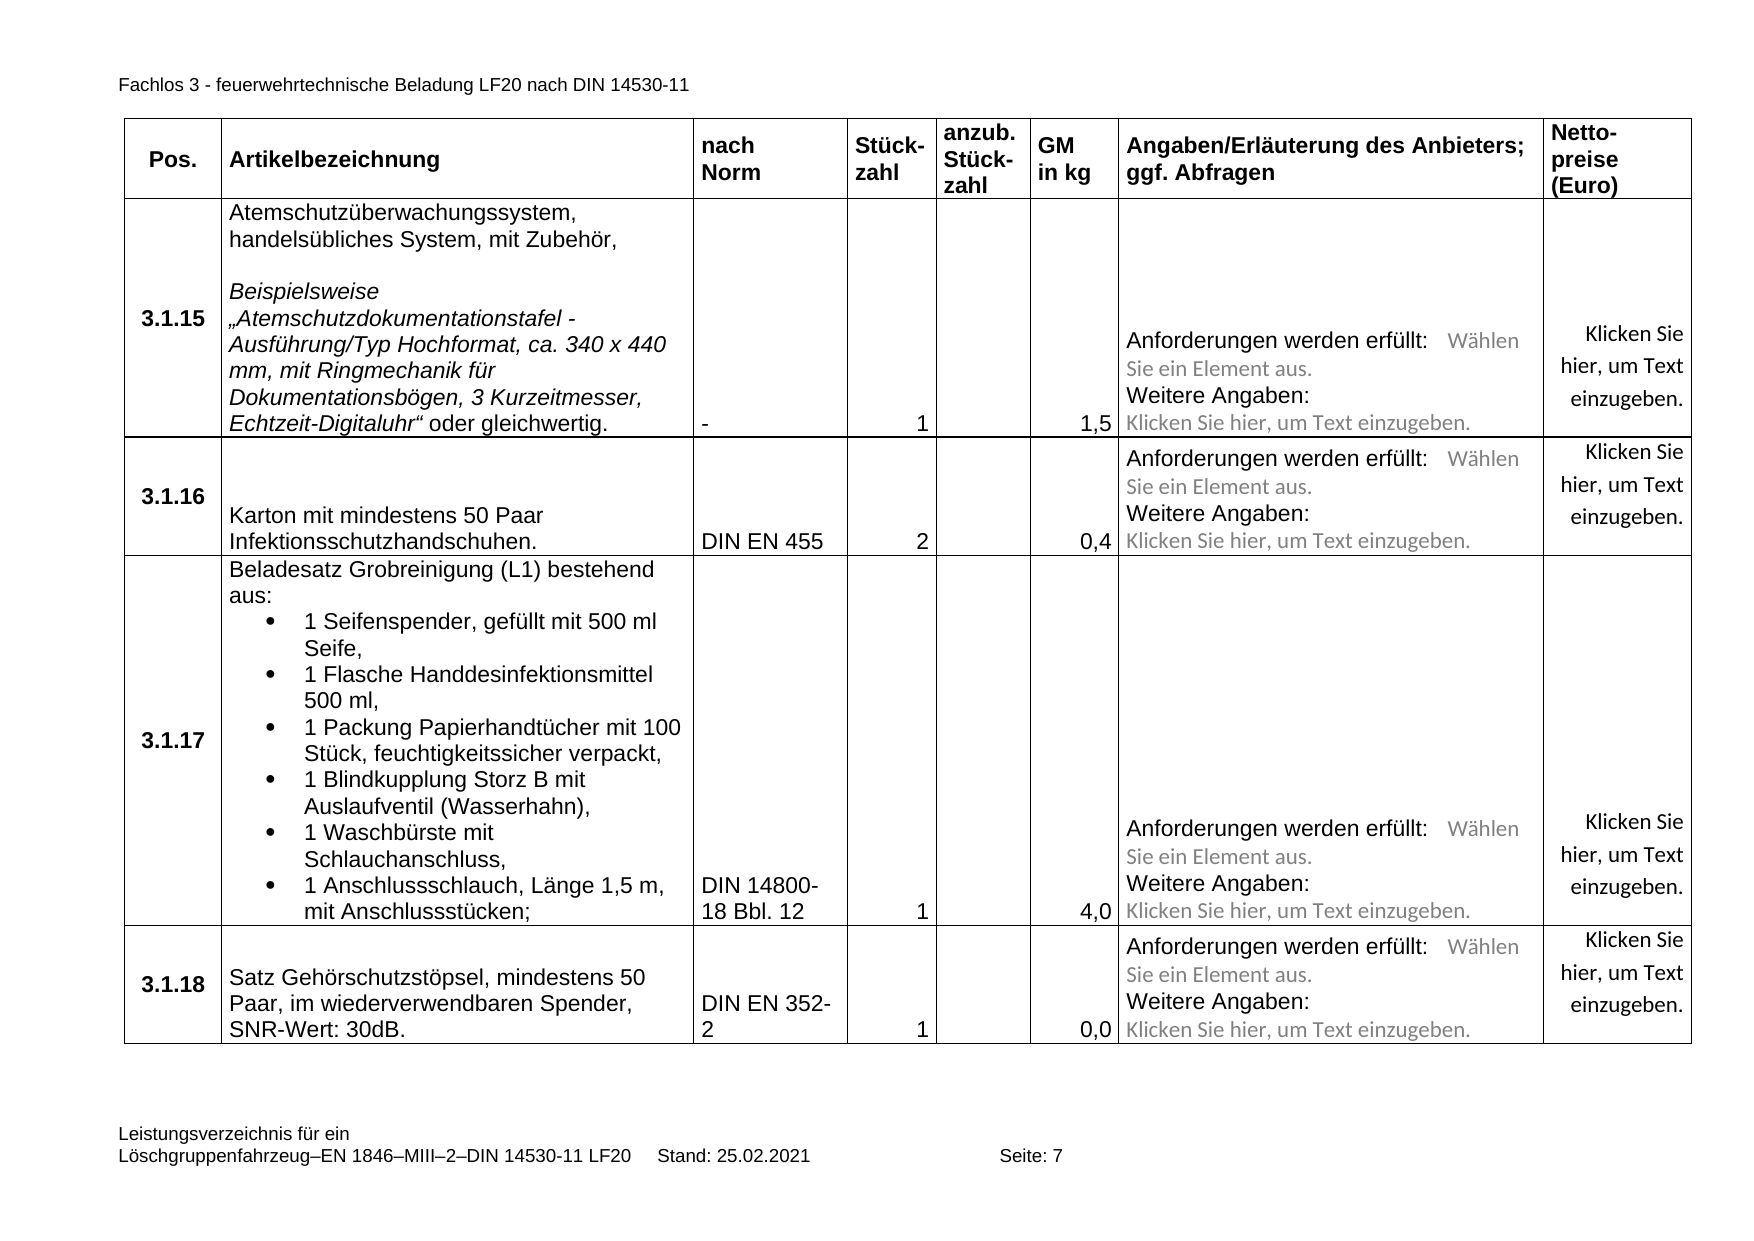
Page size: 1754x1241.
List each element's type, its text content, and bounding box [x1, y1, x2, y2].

table_cell Atemschutzüberwachungssystem, handelsübliches System, mit Zubehör, Beispielsweise „Atemschutzdokumentationstafel -Ausführung/Typ Hochformat, ca. 340 x 440 mm, mit Ringmechanik für Dokumentationsbögen, 3 Kurzeitmesser, Echtzeit-Digitaluhr“ oder gleichwertig. [222, 199, 693, 436]
table_cell [1544, 556, 1691, 924]
table_cell 2 [848, 438, 936, 554]
table_header Pos. [125, 119, 221, 198]
table_cell Anforderungen werden erfüllt: Weitere Angaben: [1119, 556, 1543, 924]
table_cell [937, 438, 1030, 554]
table_header nach Norm [694, 119, 847, 198]
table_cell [1119, 199, 1543, 436]
table_cell 3.1.16 [125, 438, 221, 554]
table_cell 1 [848, 556, 936, 924]
table_header GM in kg [1031, 119, 1118, 198]
table_cell 1,5 [1031, 199, 1118, 436]
table_cell [1544, 438, 1691, 554]
table_cell DIN 14800-18 Bbl. 12 [694, 556, 847, 924]
table_cell - [694, 199, 847, 436]
table_cell Beladesatz Grobreinigung (L1) bestehend aus: 1 Seifenspender, gefüllt mit 500 ml Seife, 1 Flasche Handdesinfektionsmittel 500 ml, 1 Packung Papierhandtücher mit 100 Stück, feuchtigkeitssicher verpackt, 1 Blindkupplung Storz B mit Auslaufventil (Wasserhahn), 1 Waschbürste mit Schlauchanschluss, 1 Anschlussschlauch, Länge 1,5 m, mit Anschlussstücken; [222, 556, 693, 924]
table_cell [937, 556, 1030, 924]
table_cell 4,0 [1031, 556, 1118, 924]
table_cell Satz Gehörschutzstöpsel, mindestens 50 Paar, im wiederverwendbaren Spender, SNR-Wert: 30dB. [222, 926, 693, 1043]
table_header Stück-zahl [848, 119, 936, 198]
table_header Angaben/Erläuterung des Anbieters; ggf. Abfragen [1119, 119, 1543, 198]
table_cell 3.1.17 [125, 556, 221, 924]
table_cell 0,4 [1031, 438, 1118, 554]
table_header Netto- preise (Euro) [1544, 119, 1691, 198]
table_header anzub. Stück-zahl [937, 119, 1030, 198]
table_cell [937, 926, 1030, 1043]
table_cell [1544, 199, 1691, 436]
table_cell DIN EN 352-2 [694, 926, 847, 1043]
table_cell 3.1.18 [125, 926, 221, 1043]
table_cell [1544, 926, 1691, 1043]
table_cell Anforderungen werden erfüllt: Weitere Angaben: [1119, 438, 1543, 554]
table_cell 3.1.15 [125, 199, 221, 436]
table_cell Karton mit mindestens 50 Paar Infektionsschutzhandschuhen. [222, 438, 693, 554]
table_cell 1 [848, 199, 936, 436]
table_cell 0,0 [1031, 926, 1118, 1043]
table_cell 1 [848, 926, 936, 1043]
table_cell [937, 199, 1030, 436]
table_cell DIN EN 455 [694, 438, 847, 554]
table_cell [1119, 926, 1543, 1043]
table_header Artikelbezeichnung [222, 119, 693, 198]
